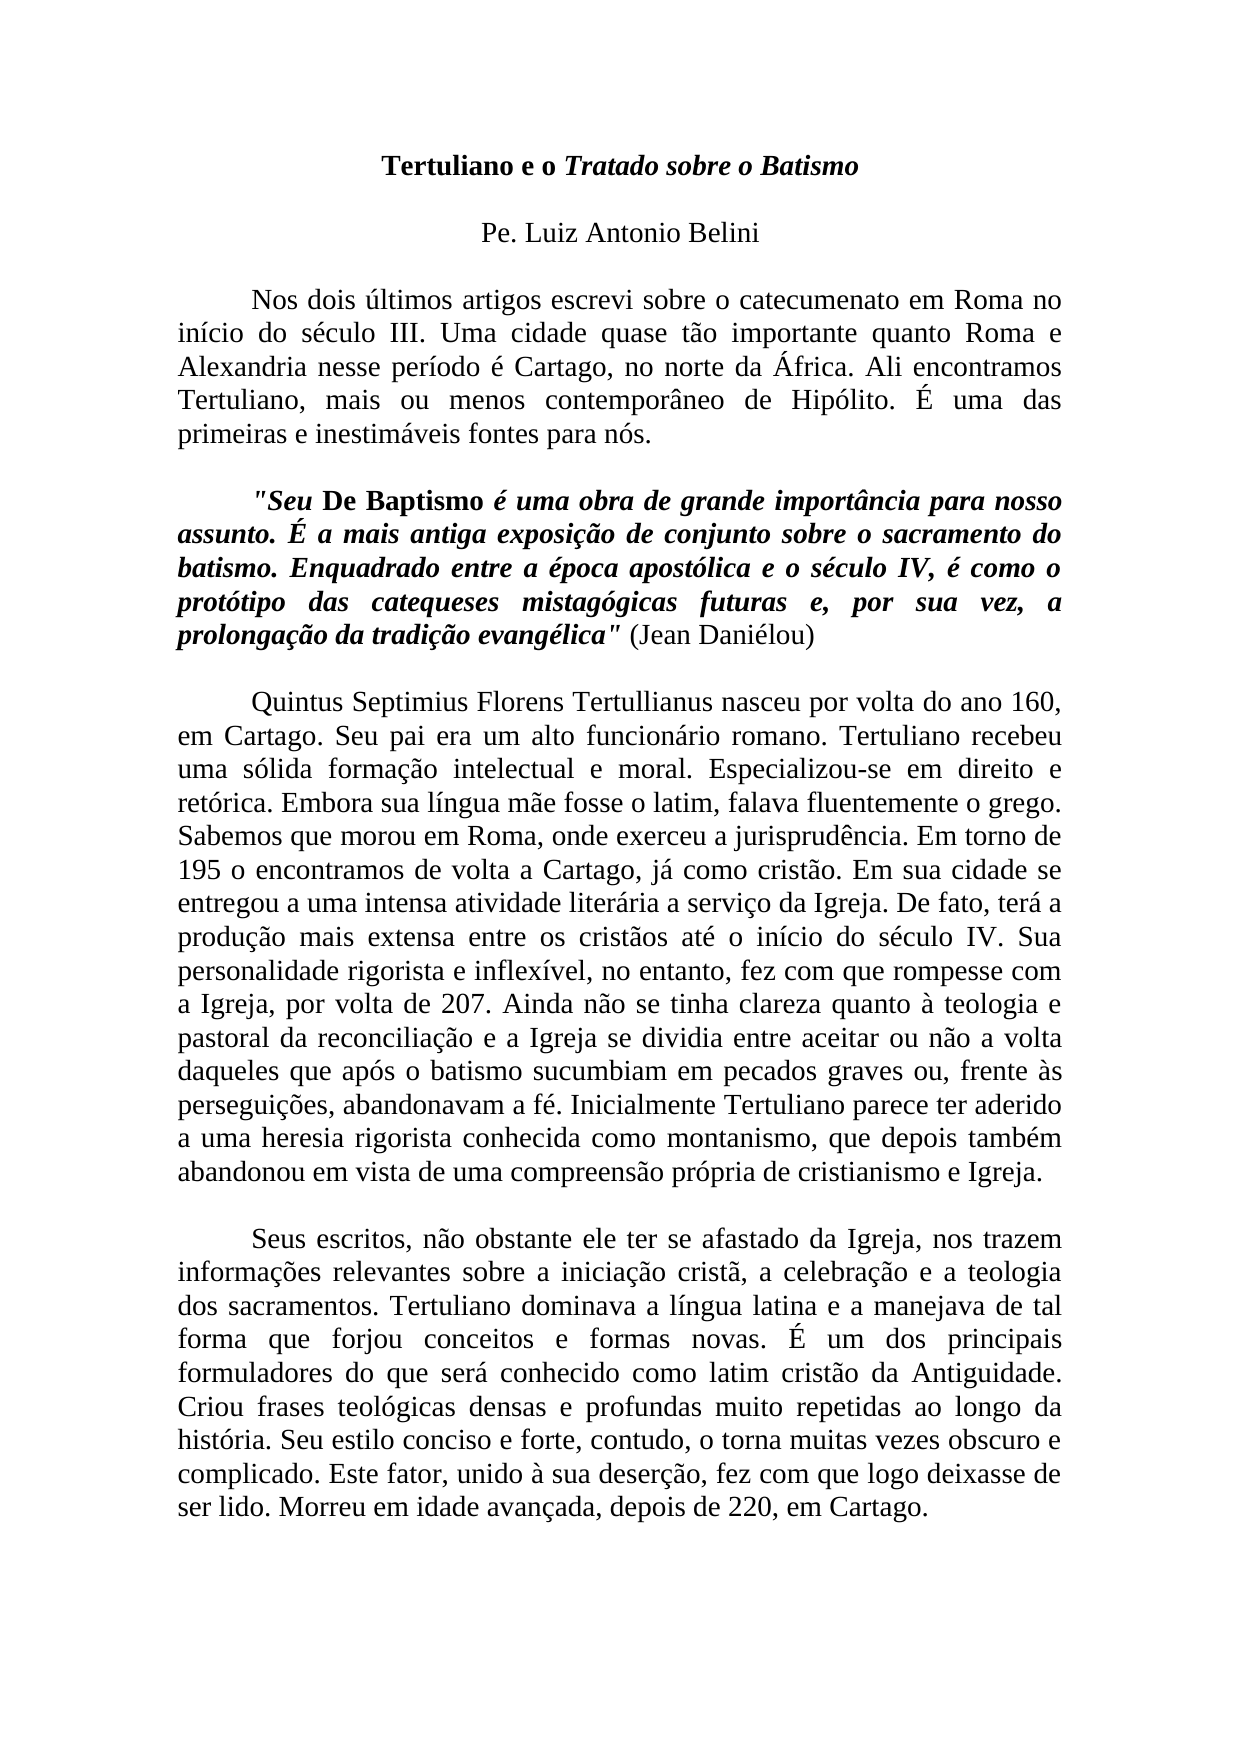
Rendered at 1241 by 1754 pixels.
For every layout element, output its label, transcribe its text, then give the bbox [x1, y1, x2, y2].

text Tertuliano e o Tratado sobre o Batismo [177, 148, 1063, 181]
text Pe. Luiz Antonio Belini [177, 215, 1063, 248]
text Nos dois últimos artigos escrevi sobre o catecumenato em Roma no início do século III. Uma cidade quase tão importante quanto Roma e Alexandria nesse período é Cartago, no norte da África. Ali encontramos Tertuliano, mais ou menos contemporâneo de Hipólito. É uma das primeiras e inestimáveis fontes para nós. [177, 282, 1063, 449]
text Quintus Septimius Florens Tertullianus nasceu por volta do ano 160, em Cartago. Seu pai era um alto funcionário romano. Tertuliano recebeu uma sólida formação intelectual e moral. Especializou-se em direito e retórica. Embora sua língua mãe fosse o latim, falava fluentemente o grego. Sabemos que morou em Roma, onde exerceu a jurisprudência. Em torno de 195 o encontramos de volta a Cartago, já como cristão. Em sua cidade se entregou a uma intensa atividade literária a serviço da Igreja. De fato, terá a produção mais extensa entre os cristãos até o início do século IV. Sua personalidade rigorista e inflexível, no entanto, fez com que rompesse com a Igreja, por volta de 207. Ainda não se tinha clareza quanto à teologia e pastoral da reconciliação e a Igreja se dividia entre aceitar ou não a volta daqueles que após o batismo sucumbiam em pecados graves ou, frente às perseguições, abandonavam a fé. Inicialmente Tertuliano parece ter aderido a uma heresia rigorista conhecida como montanismo, que depois também abandonou em vista de uma compreensão própria de cristianismo e Igreja. [177, 684, 1063, 1187]
text Seus escritos, não obstante ele ter se afastado da Igreja, nos trazem informações relevantes sobre a iniciação cristã, a celebração e a teologia dos sacramentos. Tertuliano dominava a língua latina e a manejava de tal forma que forjou conceitos e formas novas. É um dos principais formuladores do que será conhecido como latim cristão da Antiguidade. Criou frases teológicas densas e profundas muito repetidas ao longo da história. Seu estilo conciso e forte, contudo, o torna muitas vezes obscuro e complicado. Este fator, unido à sua deserção, fez com que logo deixasse de ser lido. Morreu em idade avançada, depois de 220, em Cartago. [177, 1221, 1063, 1523]
text "Seu De Baptismo é uma obra de grande importância para nosso assunto. É a mais antiga exposição de conjunto sobre o sacramento do batismo. Enquadrado entre a época apostólica e o século IV, é como o protótipo das catequeses mistagógicas futuras e, por sua vez, a prolongação da tradição evangélica" (Jean Daniélou) [177, 483, 1063, 651]
